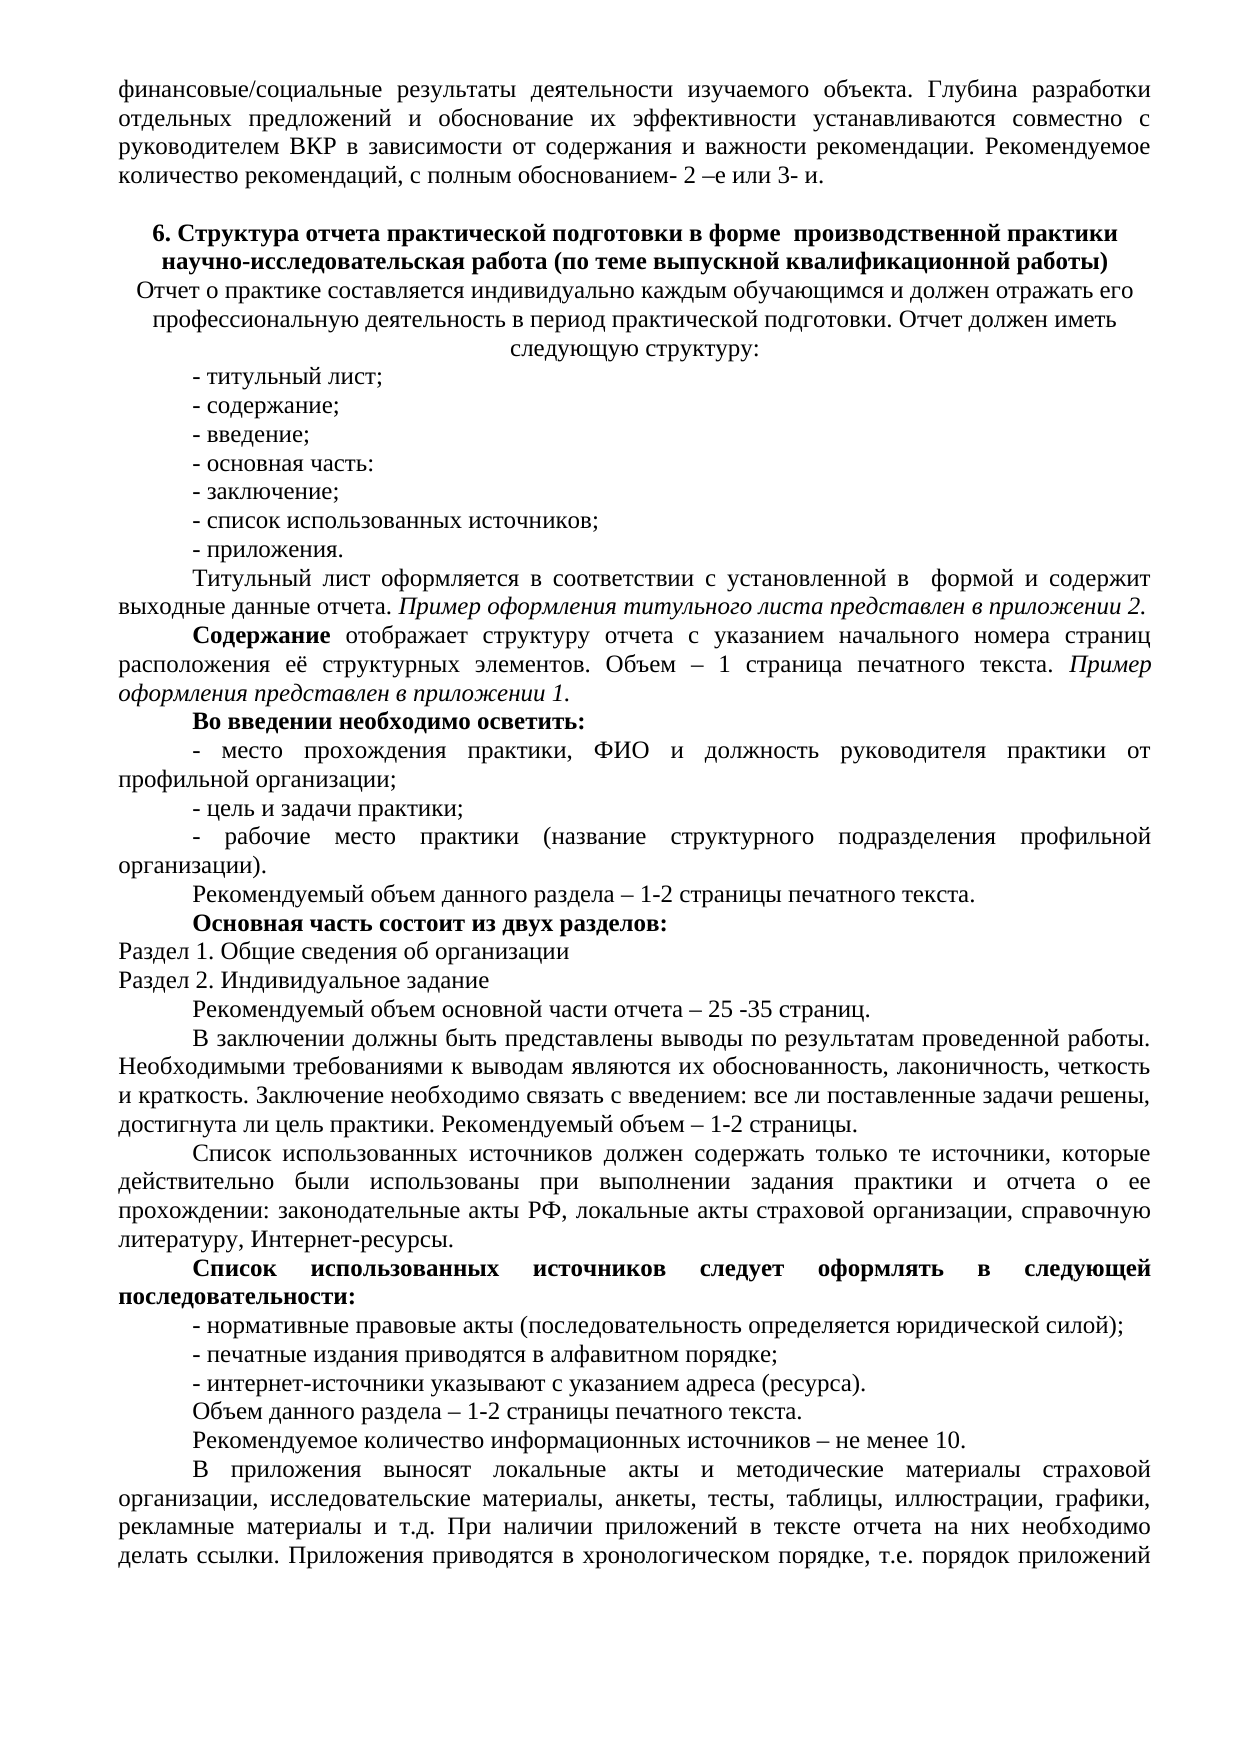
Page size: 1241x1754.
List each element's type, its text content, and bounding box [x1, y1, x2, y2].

text - список использованных источников; [118, 505, 1152, 534]
text Объем данного раздела – 1-2 страницы печатного текста. [118, 1396, 1152, 1425]
text 6. Структура отчета практической подготовки в форме производственной практики научно-исследовательская работа (по теме выпускной квалификационной работы) [118, 218, 1152, 275]
text - содержание; [118, 390, 1152, 419]
text - приложения. [118, 534, 1152, 563]
text Отчет о практике составляется индивидуально каждым обучающимся и должен отражать его профессиональную деятельность в период практической подготовки. Отчет должен иметь следующую структуру: [118, 275, 1152, 361]
text Содержание отображает структуру отчета с указанием начального номера страниц расположения её структурных элементов. Объем – 1 страница печатного текста. Пример оформления представлен в приложении 1. [118, 620, 1152, 706]
text В заключении должны быть представлены выводы по результатам проведенной работы. Необходимыми требованиями к выводам являются их обоснованность, лаконичность, четкость и краткость. Заключение необходимо связать с введением: все ли поставленные задачи решены, достигнута ли цель практики. Рекомендуемый объем – 1-2 страницы. [118, 1023, 1152, 1138]
text Список использованных источников должен содержать только те источники, которые действительно были использованы при выполнении задания практики и отчета о ее прохождении: законодательные акты РФ, локальные акты страховой организации, справочную литературу, Интернет-ресурсы. [118, 1138, 1152, 1253]
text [118, 74, 1152, 189]
text - титульный лист; [118, 361, 1152, 390]
text - интернет-источники указывают с указанием адреса (ресурса). [118, 1368, 1152, 1396]
text Титульный лист оформляется в соответствии с установленной в формой и содержит выходные данные отчета. Пример оформления титульного листа представлен в приложении 2. [118, 563, 1152, 620]
text Раздел 1. Общие сведения об организации [118, 936, 1152, 965]
text - место прохождения практики, ФИО и должность руководителя практики от профильной организации; [118, 735, 1152, 793]
text Список использованных источников следует оформлять в следующей последовательности: [118, 1253, 1152, 1310]
text Во введении необходимо осветить: [118, 706, 1152, 735]
text - нормативные правовые акты (последовательность определяется юридической силой); [118, 1310, 1152, 1339]
text - введение; [118, 419, 1152, 448]
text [118, 1454, 1152, 1569]
text Рекомендуемый объем данного раздела – 1-2 страницы печатного текста. [118, 879, 1152, 908]
text - заключение; [118, 476, 1152, 505]
text Рекомендуемый объем основной части отчета – 25 -35 страниц. [118, 994, 1152, 1023]
text Раздел 2. Индивидуальное задание [118, 965, 1152, 994]
text Рекомендуемое количество информационных источников – не менее 10. [118, 1425, 1152, 1454]
text - печатные издания приводятся в алфавитном порядке; [118, 1339, 1152, 1368]
text Основная часть состоит из двух разделов: [118, 908, 1152, 936]
text - рабочие место практики (название структурного подразделения профильной организации). [118, 821, 1152, 879]
text - цель и задачи практики; [118, 793, 1152, 821]
text - основная часть: [118, 448, 1152, 476]
